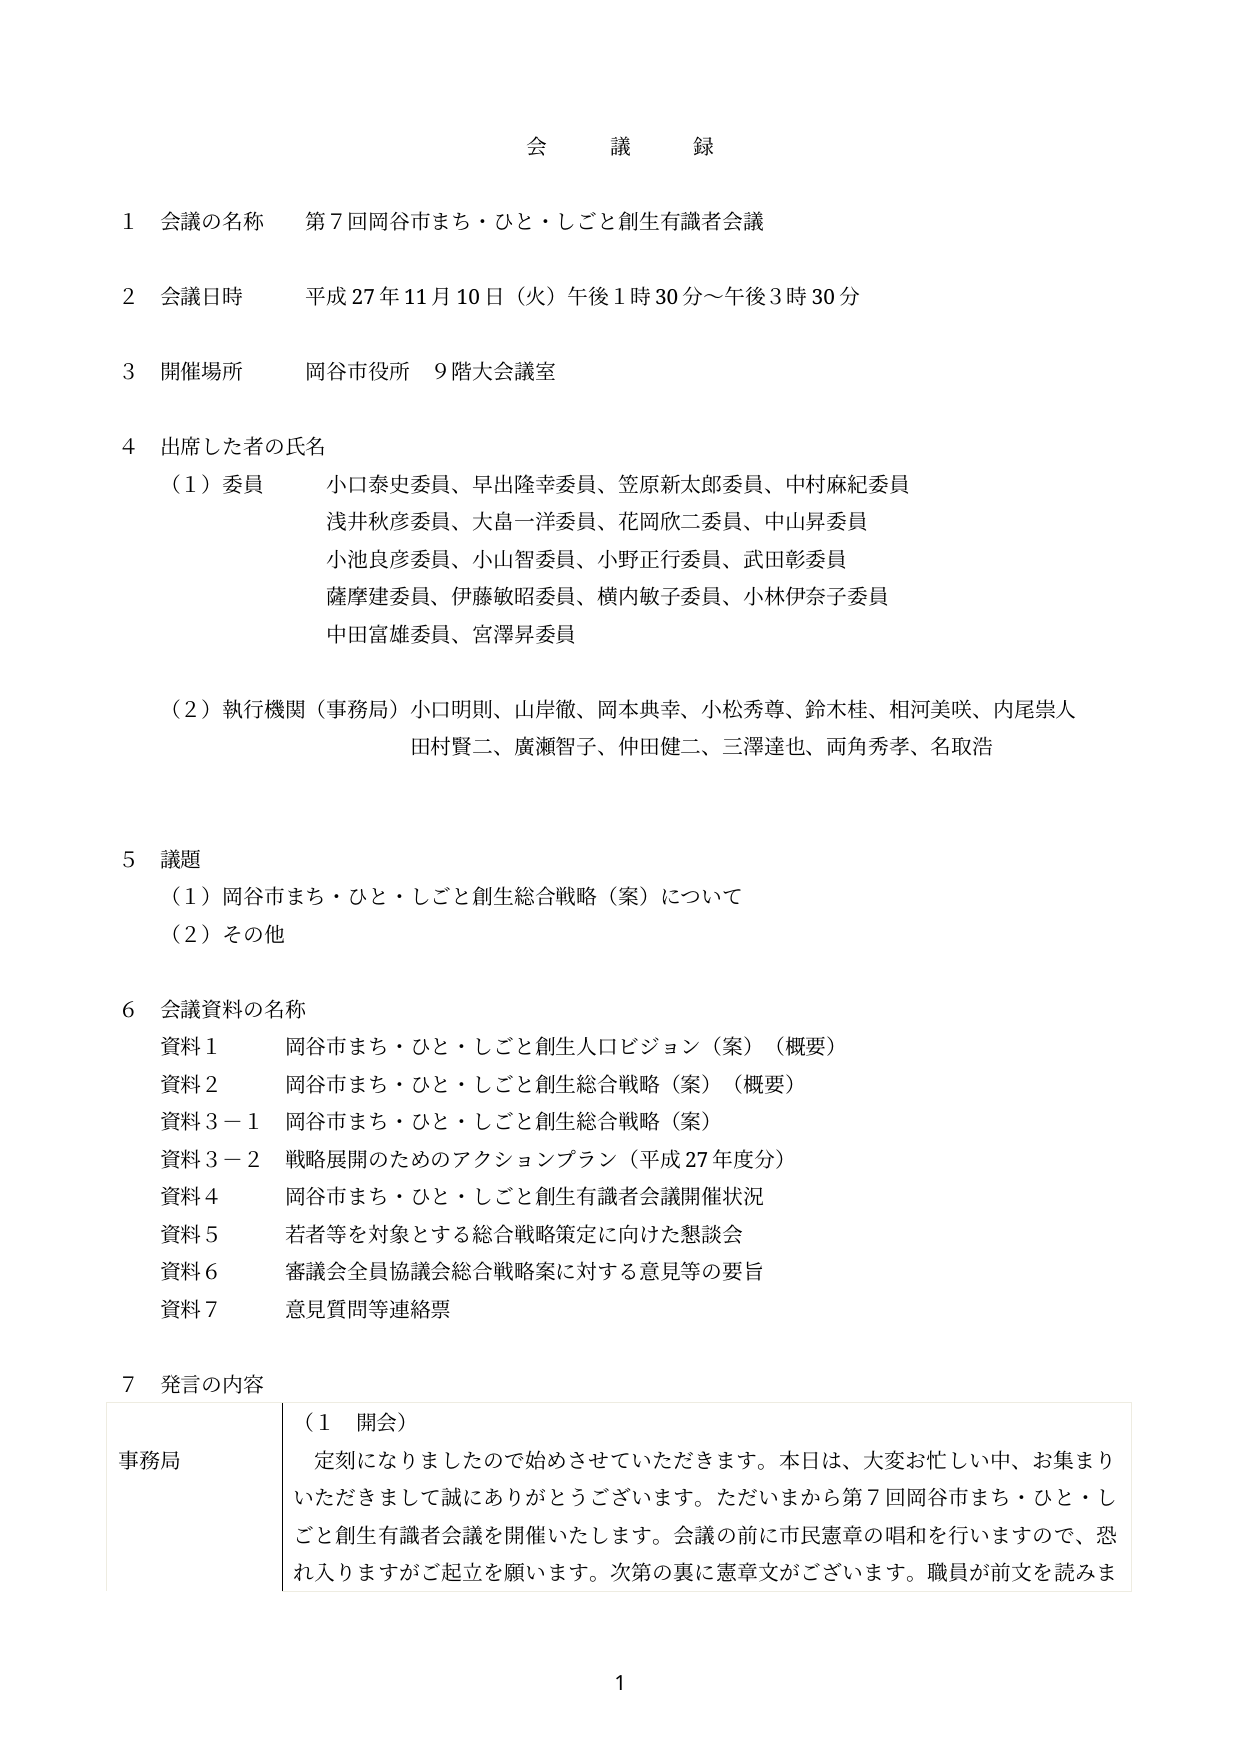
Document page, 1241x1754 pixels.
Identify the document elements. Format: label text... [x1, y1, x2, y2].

text 中田富雄委員、宮澤昇委員 [118, 614, 1122, 652]
text （１）委員 小口泰史委員、早出隆幸委員、笠原新太郎委員、中村麻紀委員 [118, 464, 1122, 502]
list （２）その他 [118, 914, 1122, 952]
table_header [283, 1403, 1131, 1591]
text 資料１ 岡谷市まち・ひと・しごと創生人口ビジョン（案）（概要） [118, 1027, 1122, 1064]
text 小池良彦委員、小山智委員、小野正行委員、武田彰委員 [118, 539, 1122, 577]
text 資料５ 若者等を対象とする総合戦略策定に向けた懇談会 [118, 1214, 1122, 1252]
text 資料３－２ 戦略展開のためのアクションプラン（平成27年度分） [118, 1139, 1122, 1177]
text 会 議 録 [118, 127, 1122, 164]
text （２）執行機関（事務局）小口明則、山岸徹、岡本典幸、小松秀尊、鈴木桂、相河美咲、内尾祟人 [160, 689, 1122, 727]
text １ 会議の名称 第７回岡谷市まち・ひと・しごと創生有識者会議 [118, 202, 1122, 239]
text 資料７ 意見質問等連絡票 [118, 1289, 1122, 1327]
text ７ 発言の内容 [118, 1364, 1122, 1402]
text 資料３－１ 岡谷市まち・ひと・しごと創生総合戦略（案） [118, 1102, 1122, 1139]
text 薩摩建委員、伊藤敏昭委員、横内敏子委員、小林伊奈子委員 [118, 577, 1122, 614]
text ４ 出席した者の氏名 [118, 427, 1122, 464]
text 浅井秋彦委員、大畠一洋委員、花岡欣二委員、中山昇委員 [118, 502, 1122, 539]
text ５ 議題 [118, 839, 1122, 877]
text 田村賢二、廣瀬智子、仲田健二、三澤達也、両角秀孝、名取浩 [347, 727, 1122, 764]
text ２ 会議日時 平成27年11月10日（火）午後１時30分～午後３時30分 [118, 277, 1122, 314]
text 資料６ 審議会全員協議会総合戦略案に対する意見等の要旨 [118, 1252, 1122, 1289]
list （１）岡谷市まち・ひと・しごと創生総合戦略（案）について [118, 877, 1122, 914]
text 資料２ 岡谷市まち・ひと・しごと創生総合戦略（案）（概要） [118, 1064, 1122, 1102]
text ３ 開催場所 岡谷市役所 ９階大会議室 [118, 352, 1122, 389]
text ６ 会議資料の名称 [118, 989, 1122, 1027]
text 資料４ 岡谷市まち・ひと・しごと創生有識者会議開催状況 [118, 1177, 1122, 1214]
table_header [107, 1403, 282, 1591]
